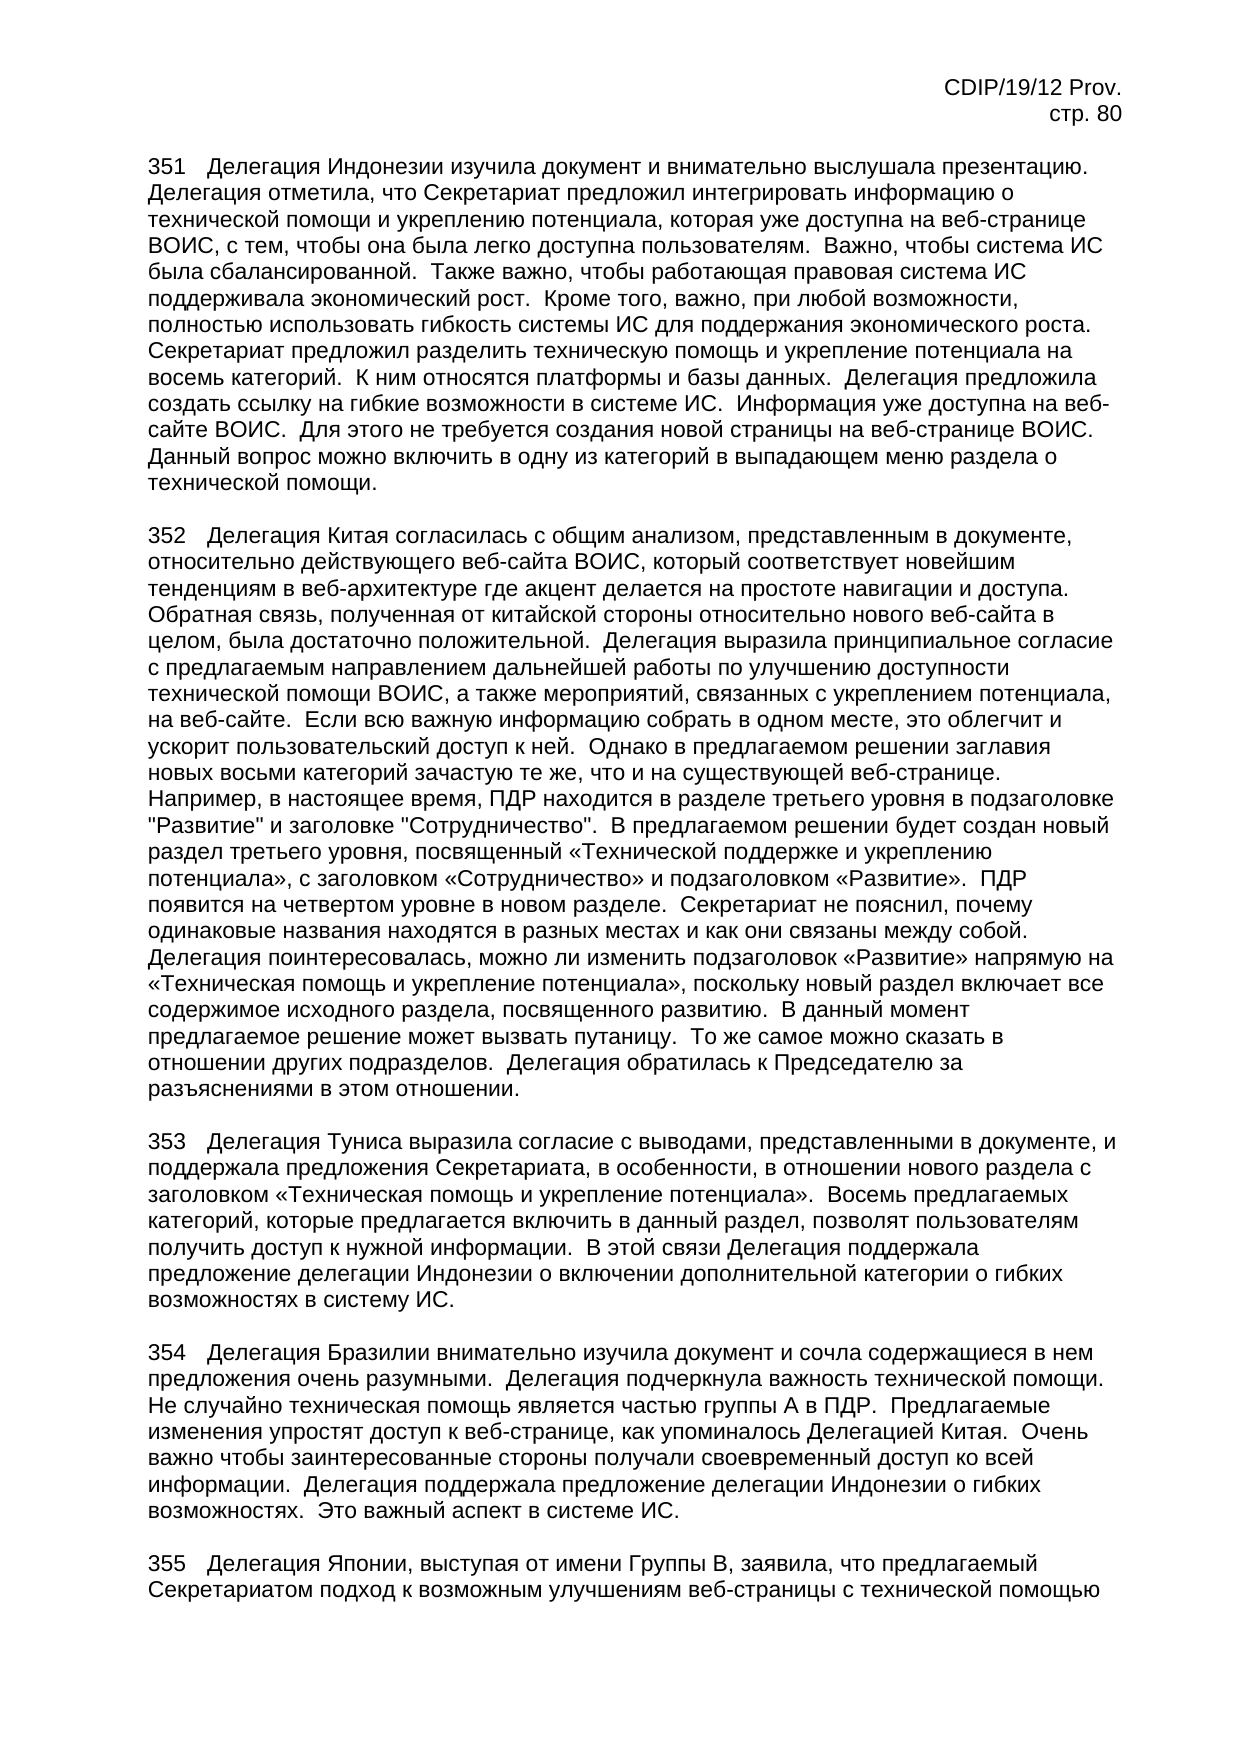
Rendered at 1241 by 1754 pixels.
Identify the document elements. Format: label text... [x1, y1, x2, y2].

text Делегация Бразилии внимательно изучила документ и сочла содержащиеся в нем предложения очень разумными. Делегация подчеркнула важность технической помощи. Не случайно техническая помощь является частью группы А в ПДР. Предлагаемые изменения упростят доступ к веб-странице, как упоминалось Делегацией Китая. Очень важно чтобы заинтересованные стороны получали своевременный доступ ко всей информации. Делегация поддержала предложение делегации Индонезии о гибких возможностях. Это важный аспект в системе ИС. [148, 1339, 1122, 1523]
text Делегация Китая согласилась с общим анализом, представленным в документе, относительно действующего веб-сайта ВОИС, который соответствует новейшим тенденциям в веб-архитектуре где акцент делается на простоте навигации и доступа. Обратная связь, полученная от китайской стороны относительно нового веб-сайта в целом, была достаточно положительной. Делегация выразила принципиальное согласие с предлагаемым направлением дальнейшей работы по улучшению доступности технической помощи ВОИС, а также мероприятий, связанных с укреплением потенциала, на веб-сайте. Если всю важную информацию собрать в одном месте, это облегчит и ускорит пользовательский доступ к ней. Однако в предлагаемом решении заглавия новых восьми категорий зачастую те же, что и на существующей веб-странице. Например, в настоящее время, ПДР находится в разделе третьего уровня в подзаголовке "Развитие" и заголовке "Сотрудничество". В предлагаемом решении будет создан новый раздел третьего уровня, посвященный «Технической поддержке и укреплению потенциала», с заголовком «Сотрудничество» и подзаголовком «Развитие». ПДР появится на четвертом уровне в новом разделе. Секретариат не пояснил, почему одинаковые названия находятся в разных местах и как они связаны между собой. Делегация поинтересовалась, можно ли изменить подзаголовок «Развитие» напрямую на «Техническая помощь и укрепление потенциала», поскольку новый раздел включает все содержимое исходного раздела, посвященного развитию. В данный момент предлагаемое решение может вызвать путаницу. То же самое можно сказать в отношении других подразделов. Делегация обратилась к Председателю за разъяснениями в этом отношении. [148, 522, 1122, 1102]
text Делегация Индонезии изучила документ и внимательно выслушала презентацию. Делегация отметила, что Секретариат предложил интегрировать информацию о технической помощи и укреплению потенциала, которая уже доступна на веб-странице ВОИС, с тем, чтобы она была легко доступна пользователям. Важно, чтобы система ИС была сбалансированной. Также важно, чтобы работающая правовая система ИС поддерживала экономический рост. Кроме того, важно, при любой возможности, полностью использовать гибкость системы ИС для поддержания экономического роста. Секретариат предложил разделить техническую помощь и укрепление потенциала на восемь категорий. К ним относятся платформы и базы данных. Делегация предложила создать ссылку на гибкие возможности в системе ИС. Информация уже доступна на веб-сайте ВОИС. Для этого не требуется создания новой страницы на веб-странице ВОИС. Данный вопрос можно включить в одну из категорий в выпадающем меню раздела о технической помощи. [148, 153, 1122, 496]
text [148, 1550, 1122, 1602]
text Делегация Туниса выразила согласие с выводами, представленными в документе, и поддержала предложения Секретариата, в особенности, в отношении нового раздела с заголовком «Техническая помощь и укрепление потенциала». Восемь предлагаемых категорий, которые предлагается включить в данный раздел, позволят пользователям получить доступ к нужной информации. В этой связи Делегация поддержала предложение делегации Индонезии о включении дополнительной категории о гибких возможностях в систему ИС. [148, 1128, 1122, 1312]
